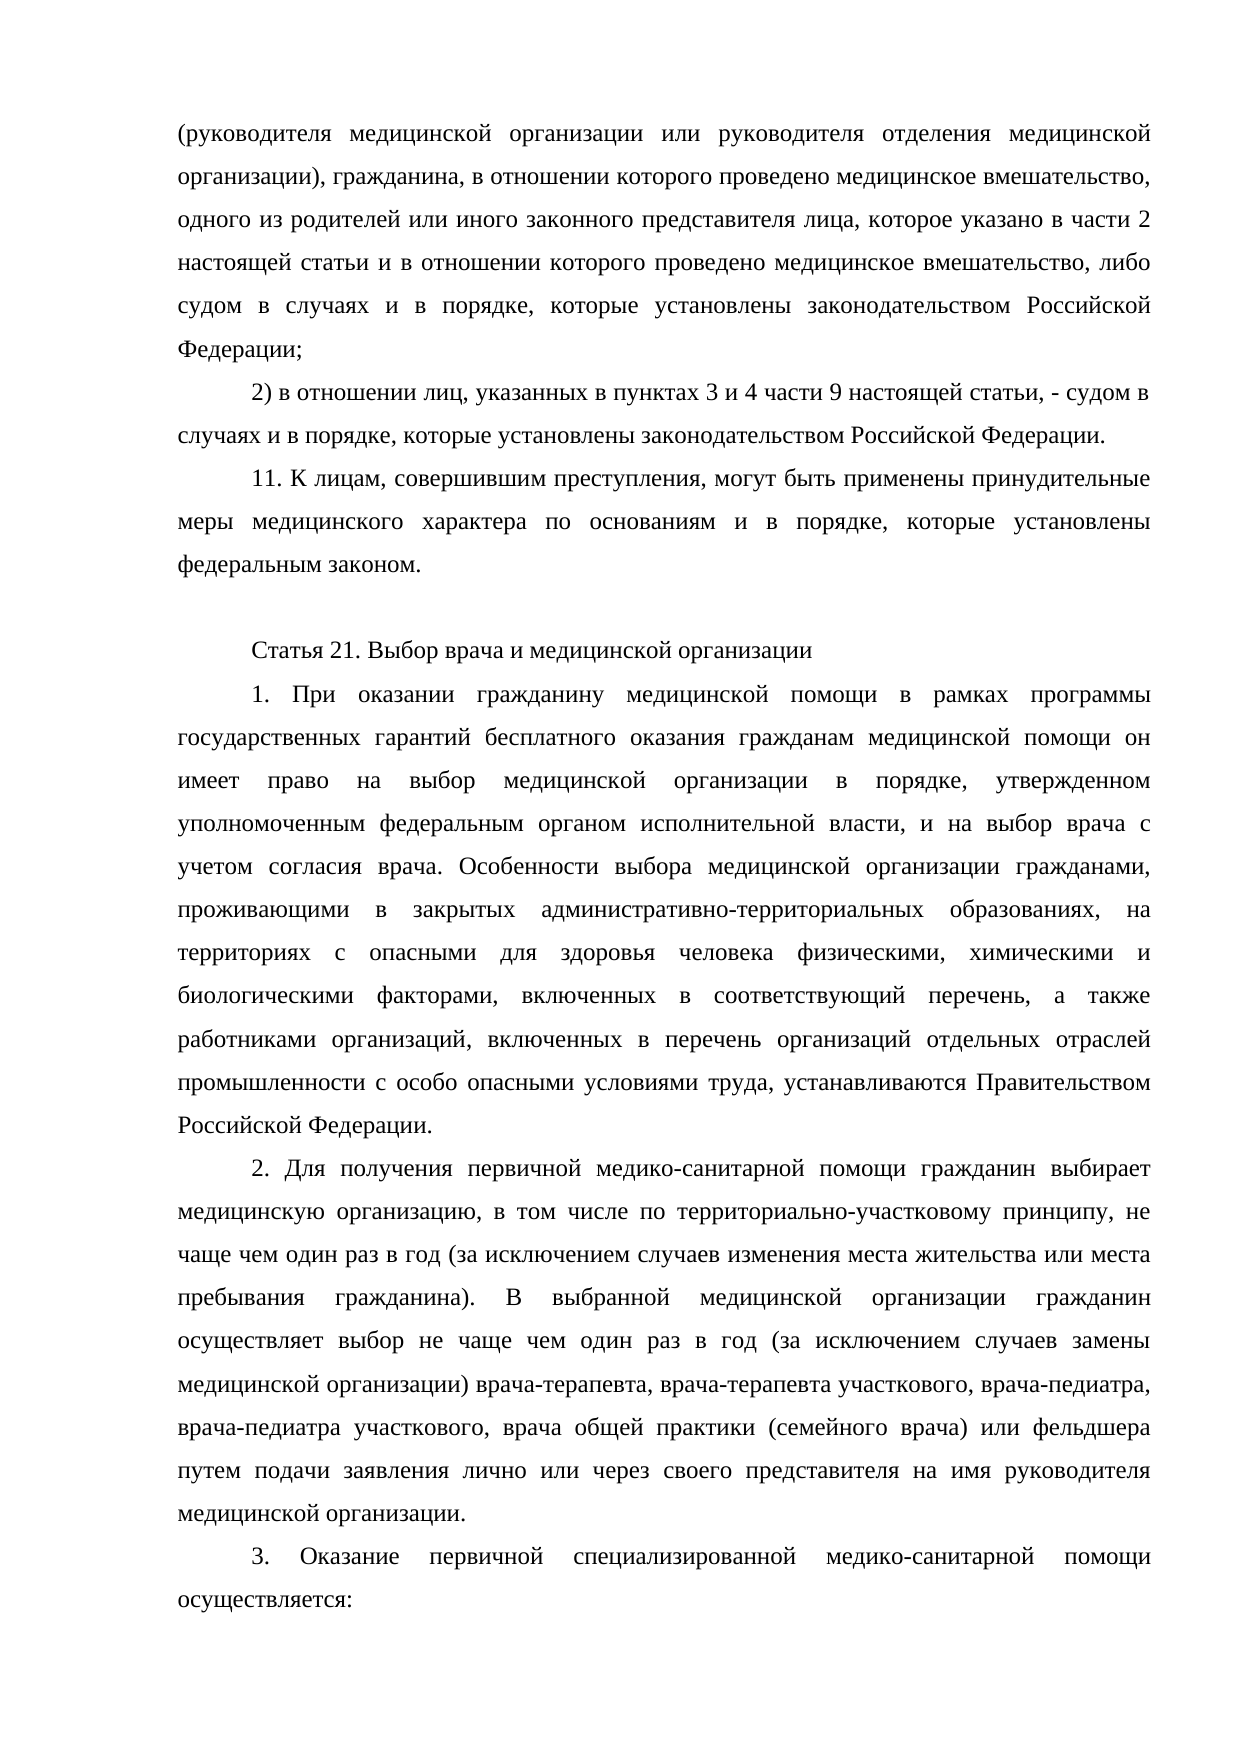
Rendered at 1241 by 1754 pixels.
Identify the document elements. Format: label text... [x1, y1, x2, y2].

text 2. Для получения первичной медико-санитарной помощи гражданин выбирает медицинскую организацию, в том числе по территориально-участковому принципу, не чаще чем один раз в год (за исключением случаев изменения места жительства или места пребывания гражданина). В выбранной медицинской организации гражданин осуществляет выбор не чаще чем один раз в год (за исключением случаев замены медицинской организации) врача-терапевта, врача-терапевта участкового, врача-педиатра, врача-педиатра участкового, врача общей практики (семейного врача) или фельдшера путем подачи заявления лично или через своего представителя на имя руководителя медицинской организации. [177, 1153, 1152, 1527]
text 2) в отношении лиц, указанных в пунктах 3 и 4 части 9 настоящей статьи, - судом в случаях и в порядке, которые установлены законодательством Российской Федерации. [177, 377, 1152, 449]
text 3. Оказание первичной специализированной медико-санитарной помощи осуществляется: [177, 1541, 1152, 1613]
text 11. К лицам, совершившим преступления, могут быть применены принудительные меры медицинского характера по основаниям и в порядке, которые установлены федеральным законом. [177, 463, 1152, 578]
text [177, 118, 1152, 362]
text Статья 21. Выбор врача и медицинской организации [177, 636, 1152, 664]
text 1. При оказании гражданину медицинской помощи в рамках программы государственных гарантий бесплатного оказания гражданам медицинской помощи он имеет право на выбор медицинской организации в порядке, утвержденном уполномоченным федеральным органом исполнительной власти, и на выбор врача с учетом согласия врача. Особенности выбора медицинской организации гражданами, проживающими в закрытых административно-территориальных образованиях, на территориях с опасными для здоровья человека физическими, химическими и биологическими факторами, включенных в соответствующий перечень, а также работниками организаций, включенных в перечень организаций отдельных отраслей промышленности с особо опасными условиями труда, устанавливаются Правительством Российской Федерации. [177, 679, 1152, 1139]
